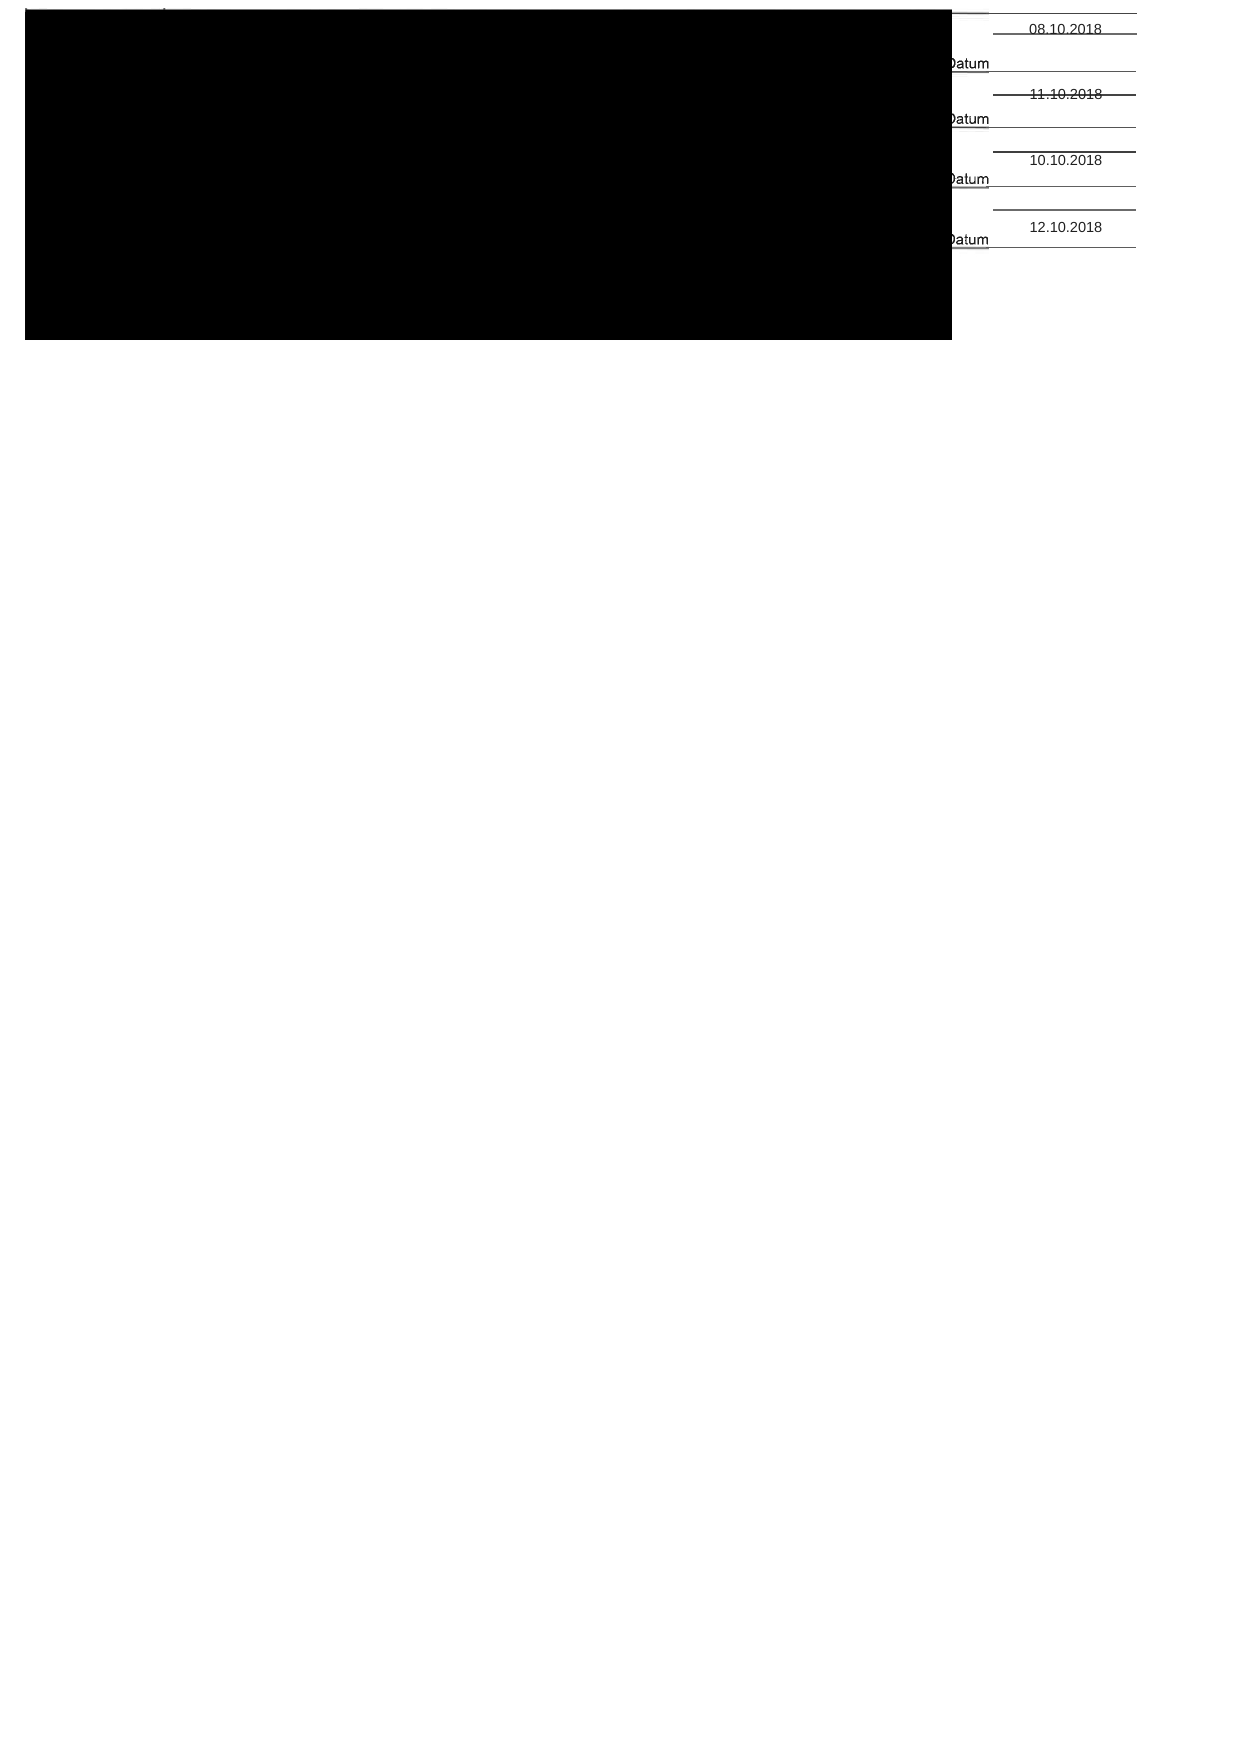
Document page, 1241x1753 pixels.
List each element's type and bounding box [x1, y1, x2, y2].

picture [25, 8, 989, 341]
